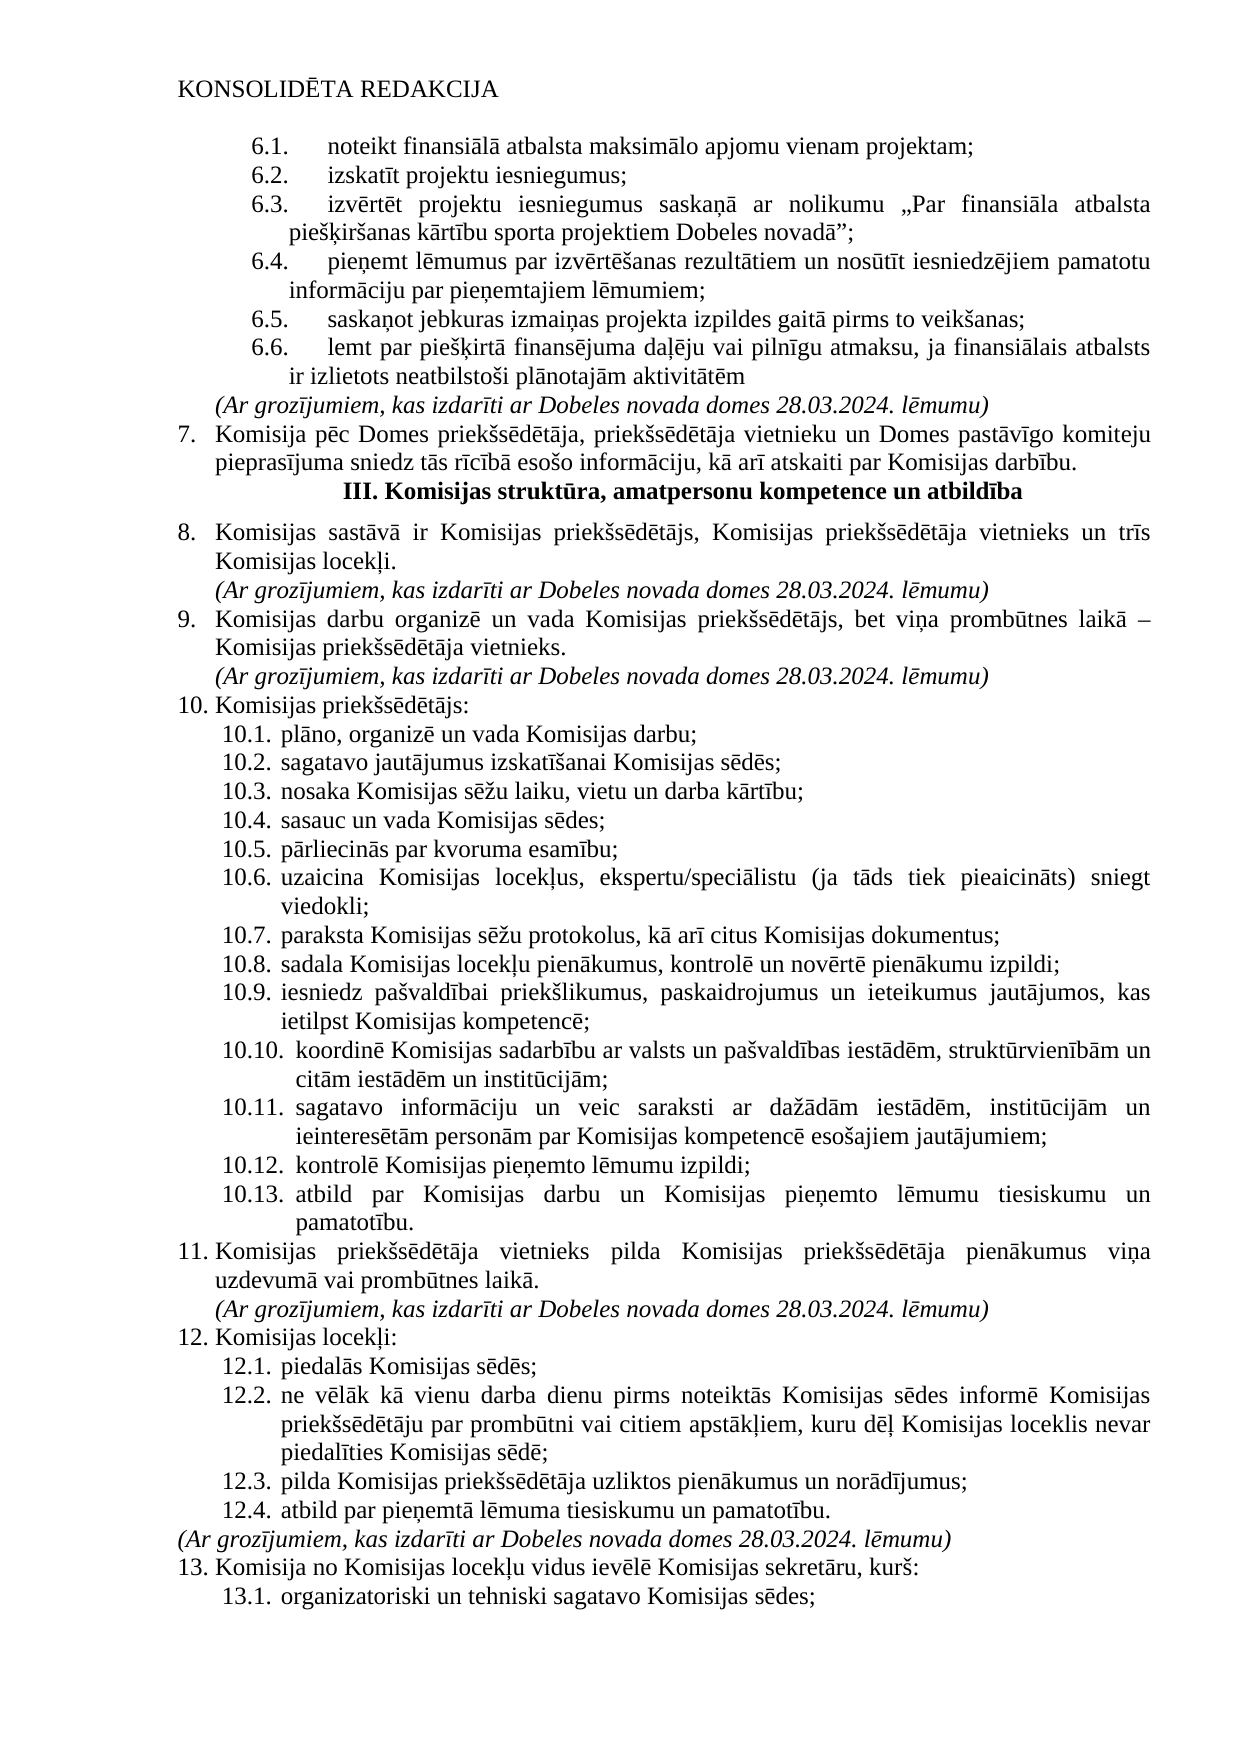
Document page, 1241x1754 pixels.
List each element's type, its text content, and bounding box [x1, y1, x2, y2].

list sagatavo jautājumus izskatīšanai Komisijas sēdēs; [222, 747, 1152, 776]
list atbild par Komisijas darbu un Komisijas pieņemto lēmumu tiesiskumu un pamatotību. [222, 1179, 1152, 1236]
list Komisijas priekšsēdētājs: [177, 690, 1152, 719]
list Komisijas darbu organizē un vada Komisijas priekšsēdētājs, bet viņa prombūtnes laikā – Komisijas priekšsēdētāja vietnieks. [177, 604, 1152, 661]
text (Ar grozījumiem, kas izdarīti ar Dobeles novada domes 28.03.2024. lēmumu) [215, 1294, 1152, 1322]
list pieņemt lēmumus par izvērtēšanas rezultātiem un nosūtīt iesniedzējiem pamatotu informāciju par pieņemtajiem lēmumiem; [251, 246, 1152, 304]
text (Ar grozījumiem, kas izdarīti ar Dobeles novada domes 28.03.2024. lēmumu) [215, 390, 1152, 419]
list atbild par pieņemtā lēmuma tiesiskumu un pamatotību. [222, 1495, 1152, 1524]
list Komisija pēc Domes priekšsēdētāja, priekšsēdētāja vietnieku un Domes pastāvīgo komiteju pieprasījuma sniedz tās rīcībā esošo informāciju, kā arī atskaiti par Komisijas darbību. [177, 419, 1152, 476]
list sasauc un vada Komisijas sēdes; [222, 805, 1152, 834]
list piedalās Komisijas sēdēs; [222, 1351, 1152, 1380]
list uzaicina Komisijas locekļus, ekspertu/speciālistu (ja tāds tiek pieaicināts) sniegt viedokli; [222, 862, 1152, 920]
text III. Komisijas struktūra, amatpersonu kompetence un atbildība [214, 476, 1152, 505]
list pārliecinās par kvoruma esamību; [222, 834, 1152, 862]
list sadala Komisijas locekļu pienākumus, kontrolē un novērtē pienākumu izpildi; [222, 949, 1152, 977]
list nosaka Komisijas sēžu laiku, vietu un darba kārtību; [222, 776, 1152, 805]
list iesniedz pašvaldībai priekšlikumus, paskaidrojumus un ieteikumus jautājumos, kas ietilpst Komisijas kompetencē; [222, 977, 1152, 1035]
list lemt par piešķirtā finansējuma daļēju vai pilnīgu atmaksu, ja finansiālais atbalsts ir izlietots neatbilstoši plānotajām aktivitātēm [251, 332, 1152, 390]
list saskaņot jebkuras izmaiņas projekta izpildes gaitā pirms to veikšanas; [251, 304, 1152, 332]
list izskatīt projektu iesniegumus; [251, 160, 1152, 189]
list organizatoriski un tehniski sagatavo Komisijas sēdes; [222, 1581, 1152, 1610]
list paraksta Komisijas sēžu protokolus, kā arī citus Komisijas dokumentus; [222, 920, 1152, 949]
list Komisijas sastāvā ir Komisijas priekšsēdētājs, Komisijas priekšsēdētāja vietnieks un trīs Komisijas locekļi. [177, 517, 1152, 575]
list Komisijas priekšsēdētāja vietnieks pilda Komisijas priekšsēdētāja pienākumus viņa uzdevumā vai prombūtnes laikā. [177, 1236, 1152, 1294]
list Komisijas locekļi: [177, 1322, 1152, 1351]
text (Ar grozījumiem, kas izdarīti ar Dobeles novada domes 28.03.2024. lēmumu) [215, 575, 1152, 604]
list Komisija no Komisijas locekļu vidus ievēlē Komisijas sekretāru, kurš: [177, 1552, 1152, 1581]
text (Ar grozījumiem, kas izdarīti ar Dobeles novada domes 28.03.2024. lēmumu) [215, 661, 1152, 690]
list izvērtēt projektu iesniegumus saskaņā ar nolikumu „Par finansiāla atbalsta piešķiršanas kārtību sporta projektiem Dobeles novadā”; [251, 189, 1152, 246]
list koordinē Komisijas sadarbību ar valsts un pašvaldības iestādēm, struktūrvienībām un citām iestādēm un institūcijām; [222, 1035, 1152, 1092]
list plāno, organizē un vada Komisijas darbu; [222, 719, 1152, 747]
list pilda Komisijas priekšsēdētāja uzliktos pienākumus un norādījumus; [222, 1466, 1152, 1495]
list ne vēlāk kā vienu darba dienu pirms noteiktās Komisijas sēdes informē Komisijas priekšsēdētāju par prombūtni vai citiem apstākļiem, kuru dēļ Komisijas loceklis nevar piedalīties Komisijas sēdē; [222, 1380, 1152, 1466]
list kontrolē Komisijas pieņemto lēmumu izpildi; [222, 1150, 1152, 1179]
text (Ar grozījumiem, kas izdarīti ar Dobeles novada domes 28.03.2024. lēmumu) [177, 1524, 1152, 1552]
list sagatavo informāciju un veic saraksti ar dažādām iestādēm, institūcijām un ieinteresētām personām par Komisijas kompetencē esošajiem jautājumiem; [222, 1092, 1152, 1150]
list noteikt finansiālā atbalsta maksimālo apjomu vienam projektam; [251, 131, 1152, 160]
